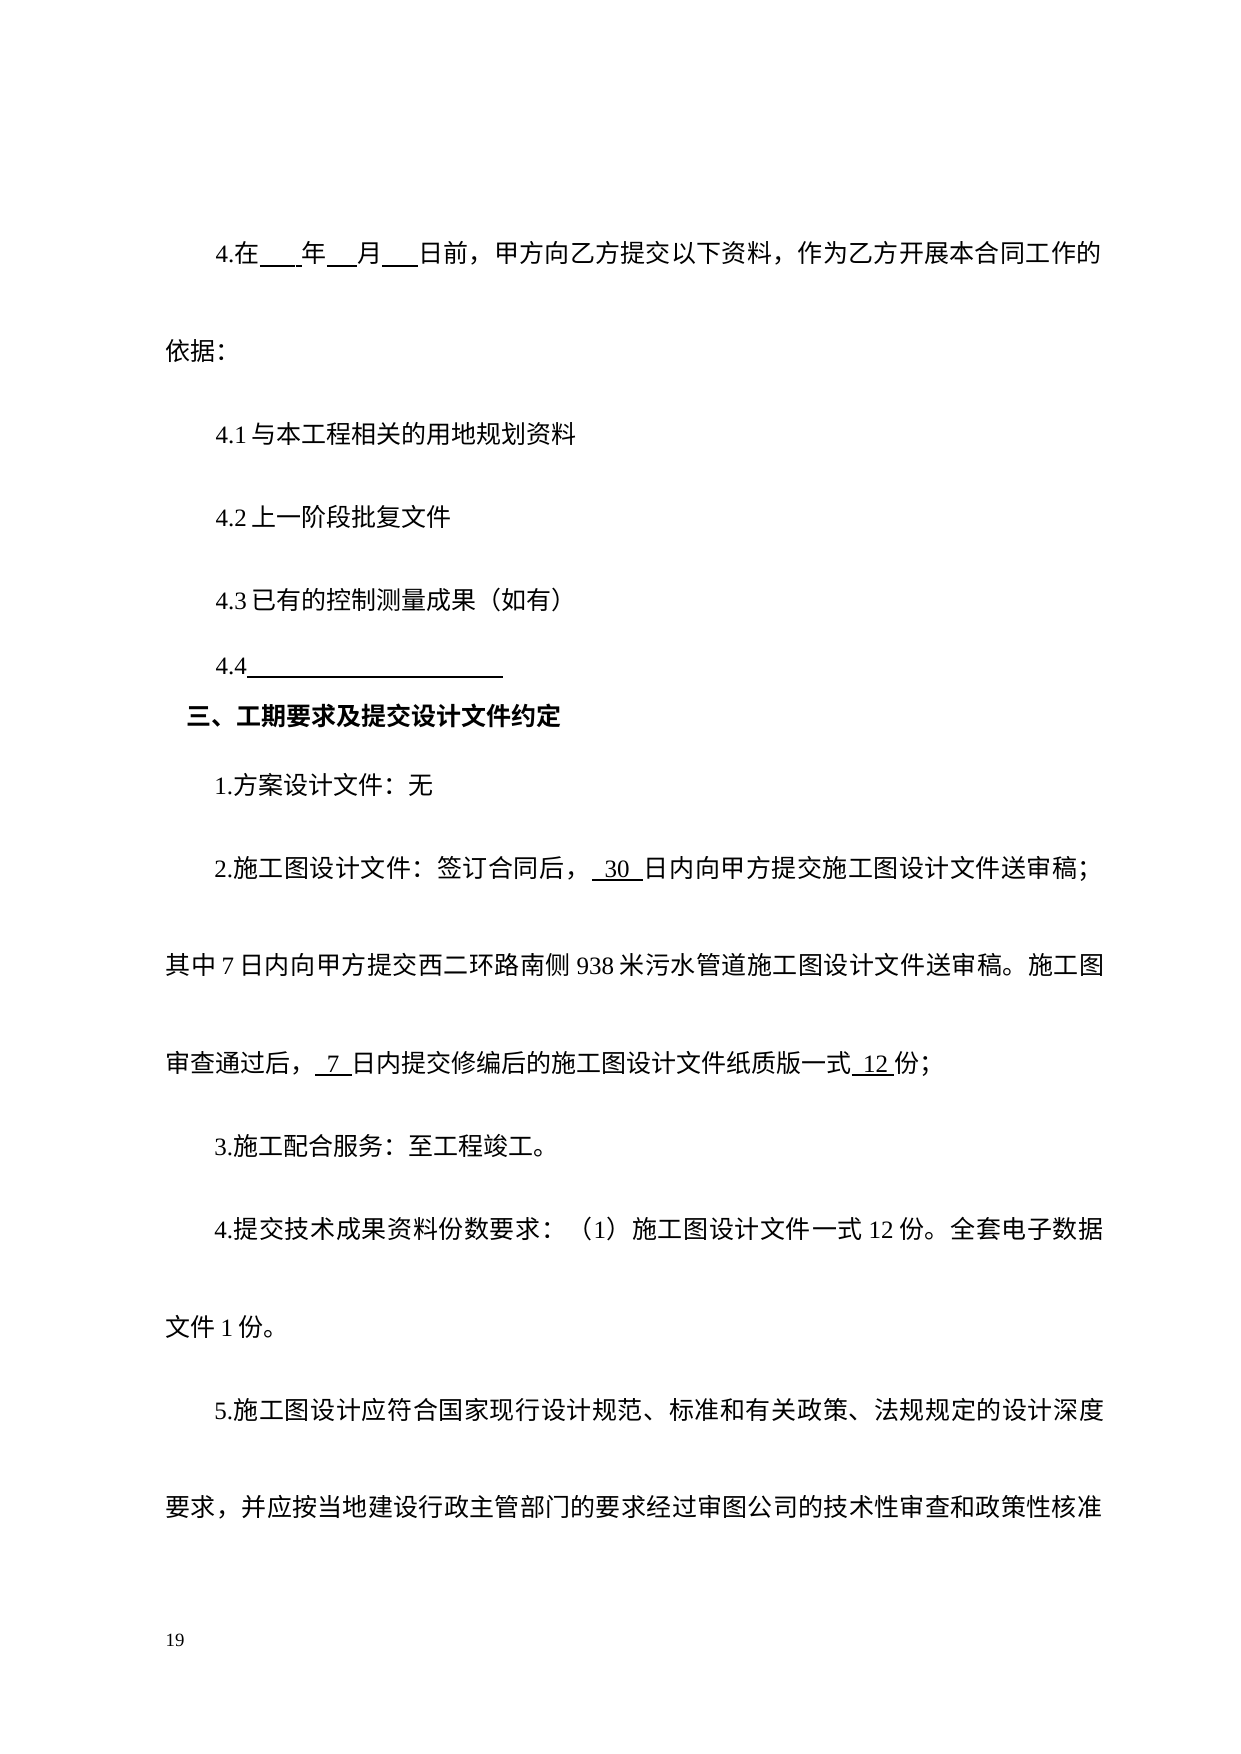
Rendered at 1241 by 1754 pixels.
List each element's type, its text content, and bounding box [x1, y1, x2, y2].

text 三、工期要求及提交设计文件约定 [165, 696, 1104, 733]
text 4.2上一阶段批复文件 [165, 483, 1104, 548]
text 3.施工配合服务：至工程竣工。 [165, 1112, 1104, 1177]
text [165, 1376, 1104, 1538]
text 4.提交技术成果资料份数要求：（1）施工图设计文件一式12份。全套电子数据文件1份。 [165, 1195, 1104, 1358]
text 2.施工图设计文件：签订合同后， 30 日内向甲方提交施工图设计文件送审稿；其中7日内向甲方提交西二环路南侧938米污水管道施工图设计文件送审稿。施工图审查通过后， 7 日内提交修编后的施工图设计文件纸质版一式 12 份； [165, 834, 1104, 1094]
text 4.在 年 月 日前，甲方向乙方提交以下资料，作为乙方开展本合同工作的依据： [165, 219, 1104, 382]
text 4.4 [165, 649, 1104, 682]
text 4.1与本工程相关的用地规划资料 [165, 400, 1104, 465]
text 1.方案设计文件：无 [165, 751, 1104, 816]
text 4.3已有的控制测量成果（如有） [165, 566, 1104, 631]
